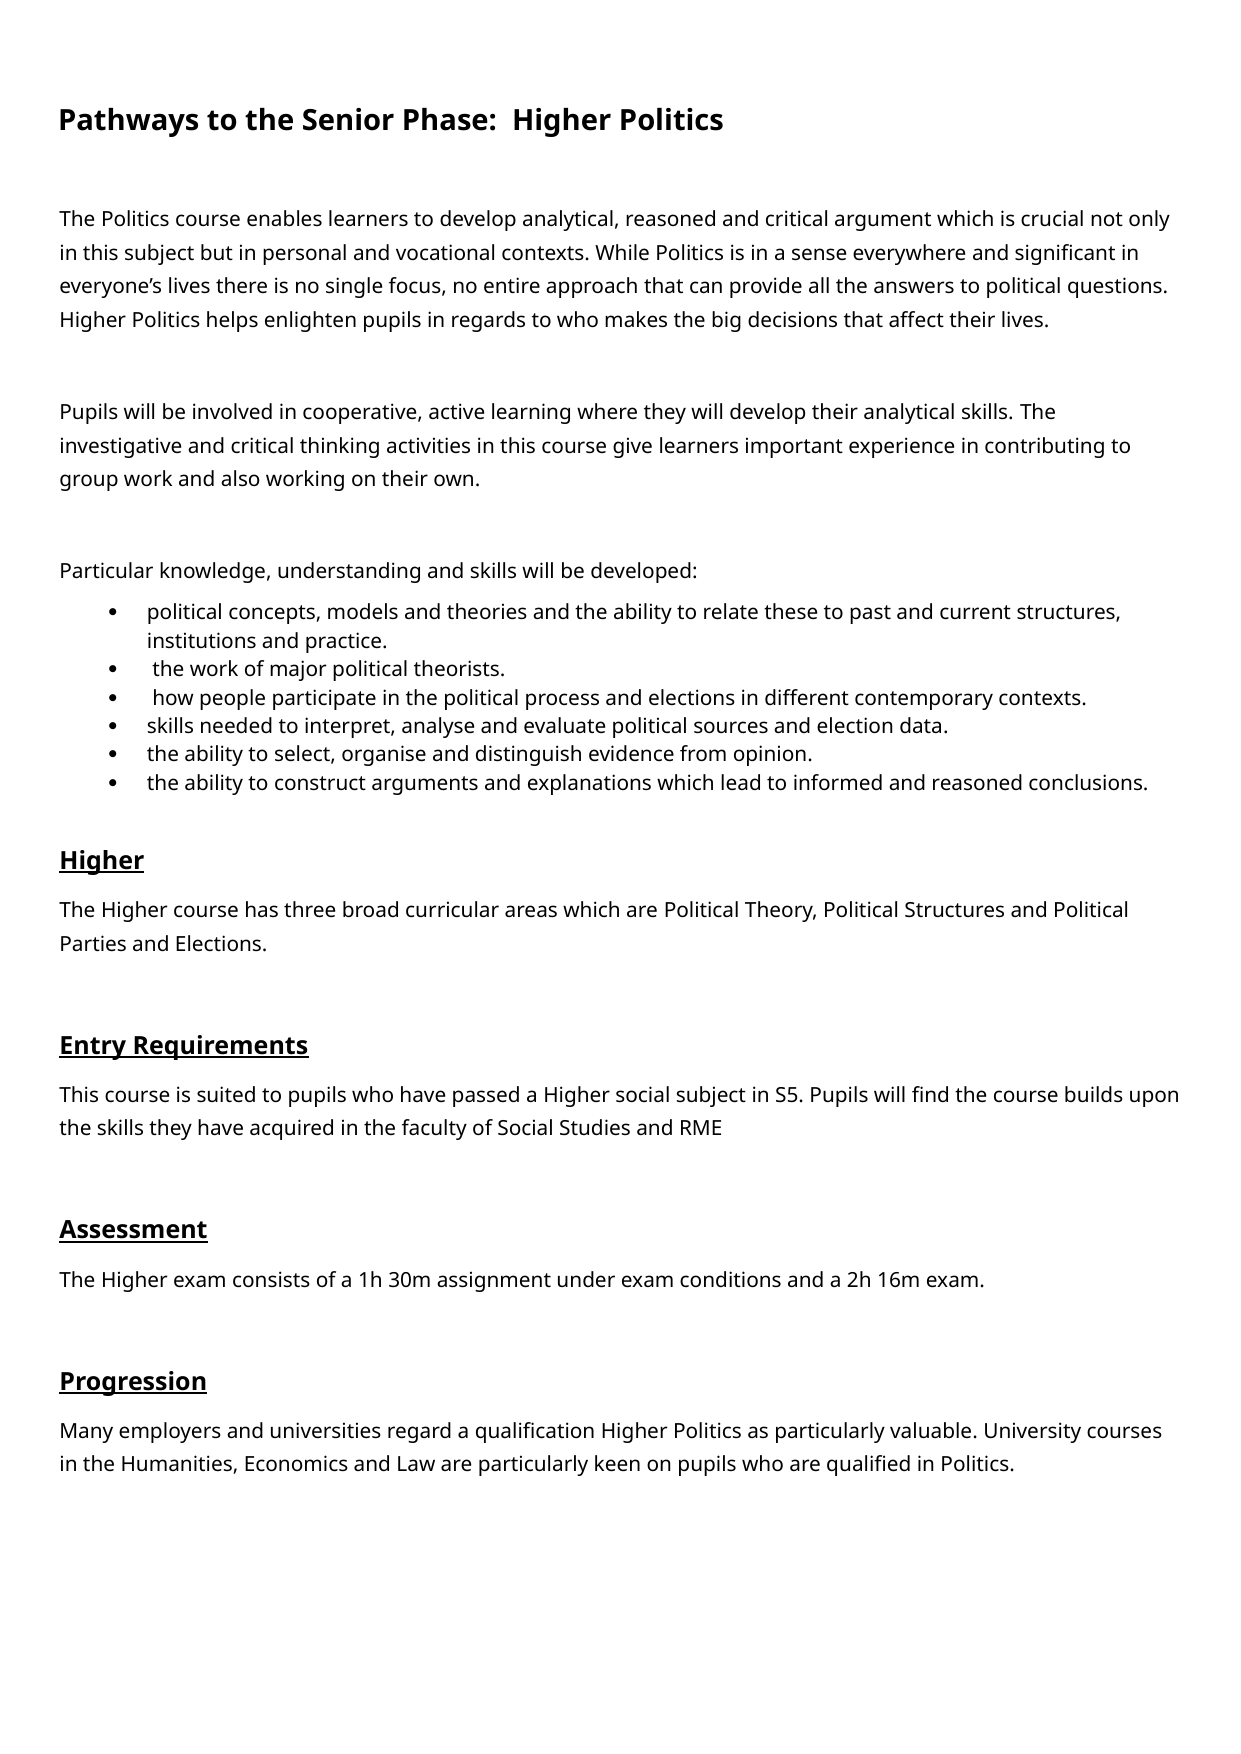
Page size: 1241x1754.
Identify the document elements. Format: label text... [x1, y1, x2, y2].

text Entry Requirements [59, 1027, 1181, 1061]
text Assessment [59, 1212, 1181, 1246]
list how people participate in the political process and elections in different contemporary contexts. [109, 683, 1181, 711]
list the ability to construct arguments and explanations which lead to informed and reasoned conclusions. [109, 768, 1181, 796]
text Higher [59, 842, 1181, 877]
text The Higher course has three broad curricular areas which are Political Theory, Political Structures and Political Parties and Elections. [59, 895, 1181, 957]
text Progression [59, 1363, 1181, 1397]
text This course is suited to pupils who have passed a Higher social subject in S5. Pupils will find the course builds upon the skills they have acquired in the faculty of Social Studies and RME [59, 1080, 1181, 1142]
text Pathways to the Senior Phase: Higher Politics [58, 99, 1181, 139]
list the ability to select, organise and distinguish evidence from opinion. [109, 739, 1181, 768]
list skills needed to interpret, analyse and evaluate political sources and election data. [109, 711, 1181, 739]
list political concepts, models and theories and the ability to relate these to past and current structures, institutions and practice. [109, 597, 1181, 654]
list the work of major political theorists. [109, 654, 1181, 683]
text The Politics course enables learners to develop analytical, reasoned and critical argument which is crucial not only in this subject but in personal and vocational contexts. While Politics is in a sense everywhere and significant in everyone’s lives there is no single focus, no entire approach that can provide all the answers to political questions. Higher Politics helps enlighten pupils in regards to who makes the big decisions that affect their lives. [59, 204, 1181, 334]
text The Higher exam consists of a 1h 30m assignment under exam conditions and a 2h 16m exam. [59, 1265, 1181, 1293]
text Pupils will be involved in cooperative, active learning where they will develop their analytical skills. The investigative and critical thinking activities in this course give learners important experience in contributing to group work and also working on their own. [59, 397, 1181, 493]
text Particular knowledge, understanding and skills will be developed: [59, 556, 1181, 585]
text Many employers and universities regard a qualification Higher Politics as particularly valuable. University courses in the Humanities, Economics and Law are particularly keen on pupils who are qualified in Politics. [59, 1416, 1181, 1478]
